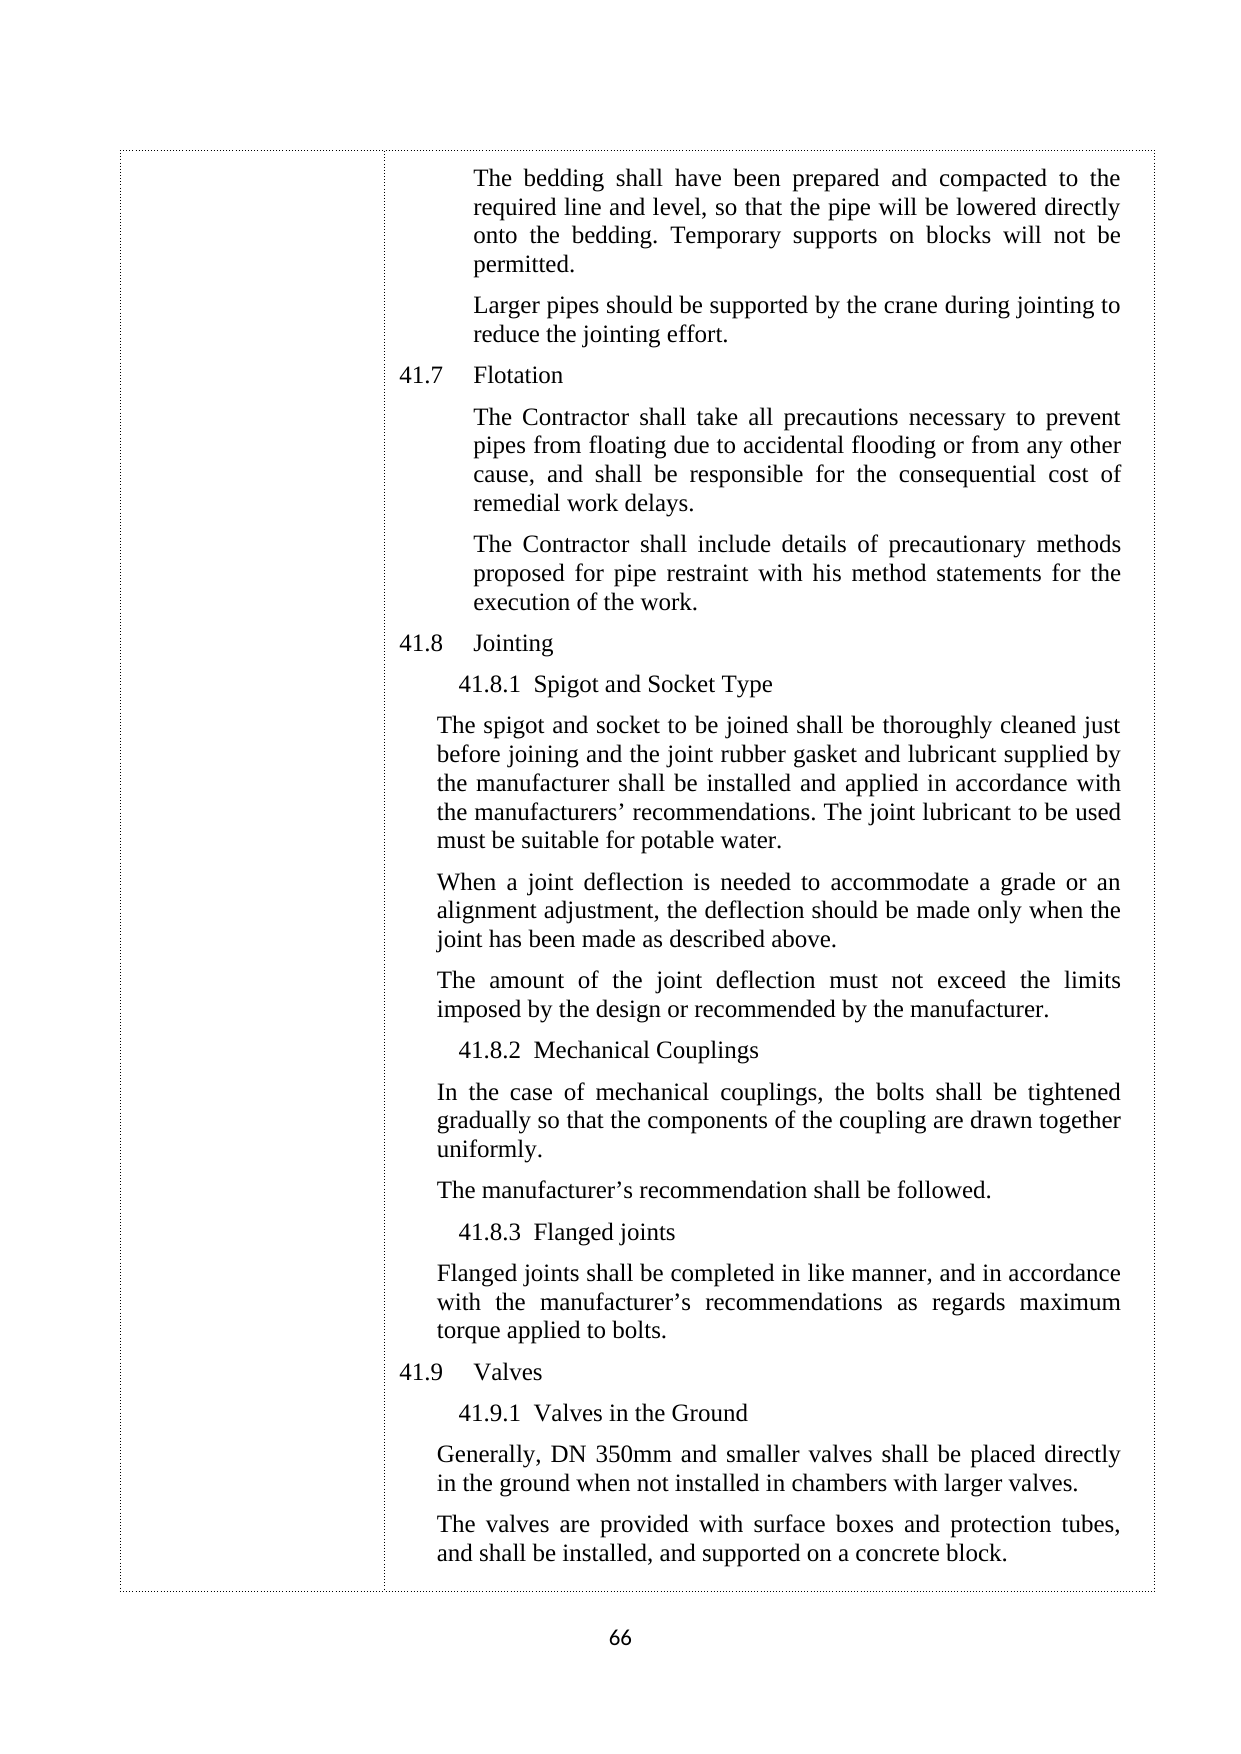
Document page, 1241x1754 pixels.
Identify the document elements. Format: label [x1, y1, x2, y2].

table_cell [120, 150, 384, 1591]
table_cell [384, 150, 1154, 1591]
